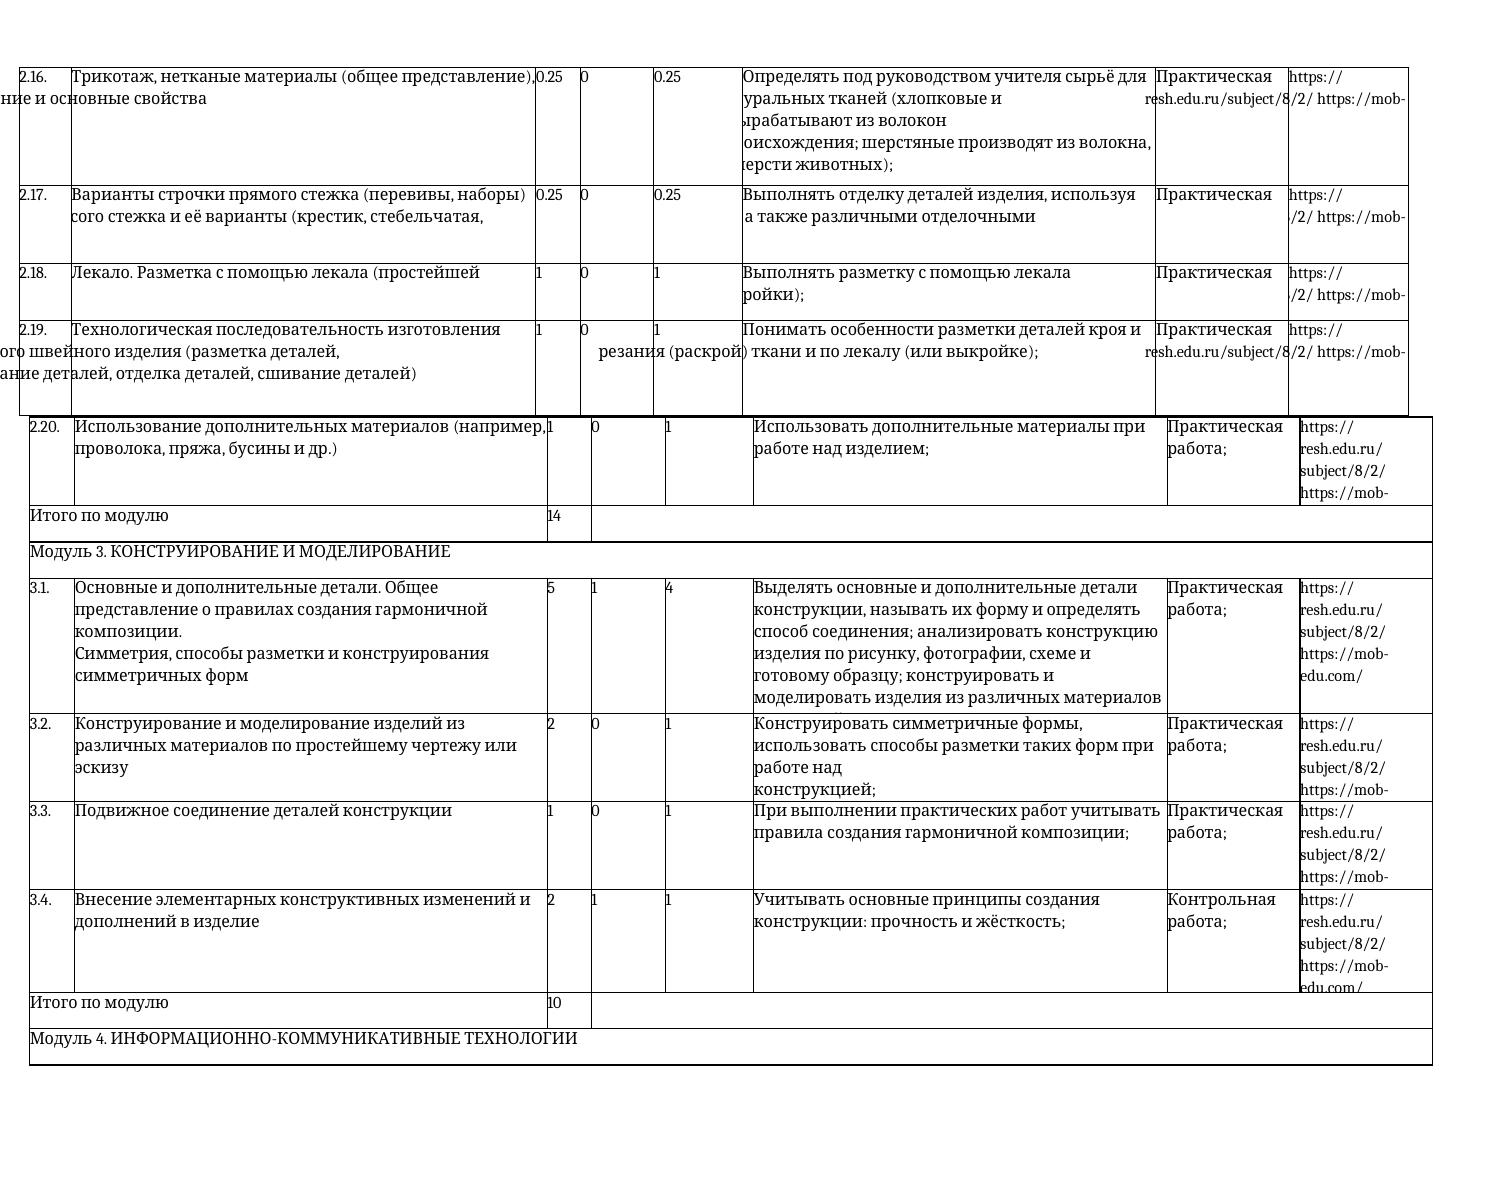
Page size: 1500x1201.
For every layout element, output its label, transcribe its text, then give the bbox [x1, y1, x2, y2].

table_cell Внесение элементарных конструктивных изменений и дополнений в изделие [75, 890, 547, 992]
table_cell 10 [548, 993, 591, 1028]
table_cell Конструирование и моделирование изделий из различных материалов по простейшему чертежу или эскизу [75, 714, 547, 801]
table_cell 0 [581, 321, 653, 415]
table_cell Модуль 3. КОНСТРУИРОВАНИЕ И МОДЕЛИРОВАНИЕ [30, 543, 1432, 577]
table_cell 1 [666, 714, 753, 801]
table_cell Контрольная работа; [1168, 890, 1299, 992]
table_cell 2.17. [20, 186, 71, 262]
table_cell 1 [654, 321, 742, 415]
table_cell Итого по модулю [30, 506, 547, 541]
table_cell Практическая работа; [1156, 264, 1288, 320]
table_cell 2.16. [20, 68, 71, 185]
table_cell 3.4. [30, 890, 74, 992]
table_cell Итого по модулю [30, 993, 547, 1028]
table_cell 4 [666, 579, 753, 713]
table_cell Подвижное соединение деталей конструкции [75, 802, 547, 889]
table_cell [592, 993, 1432, 1028]
table_cell Практическая работа; [1168, 579, 1299, 713]
table_cell Практическая работа; [1156, 186, 1288, 262]
table_cell 0 [592, 714, 665, 801]
table_cell 1 [592, 890, 665, 992]
table_cell https://resh.edu.ru/subject/8/2/ https://mob-edu.com/ [1301, 714, 1432, 801]
table_cell 2 [548, 714, 591, 801]
table_cell 5 [548, 579, 591, 713]
table_cell Лекало. Разметка с помощью лекала (простейшей выкройки) [72, 264, 535, 320]
table_cell 0.25 [536, 186, 580, 262]
table_cell Практическая работа; [1168, 714, 1299, 801]
table_cell https://resh.edu.ru/subject/8/2/ https://mob-edu.com/ [1301, 802, 1432, 889]
table_cell Технологическая последовательность изготовления несложного швейного изделия (разметка деталей, выкраивание деталей, отделка деталей, сшивание деталей) [72, 321, 535, 415]
table_cell Модуль 4. ИНФОРМАЦИОННО-КОММУНИКАТИВНЫЕ ТЕХНОЛОГИИ [30, 1029, 1432, 1064]
table_cell Определять под руководством учителя сырьё для производства натуральных тканей (хлопковые и льняные ткани вырабатывают из волокон растительного происхождения; шерстяные производят из волокна, получаемого из шерсти животных); [743, 68, 1155, 185]
table_cell 1 [592, 579, 665, 713]
table_cell 14 [548, 506, 591, 541]
table_cell Выделять основные и дополнительные детали конструкции, называть их форму и определять способ соединения; анализировать конструкцию изделия по рисунку, фотографии, схеме и готовому образцу; конструировать и моделировать изделия из различных материалов по простейшему чертежу или эскизу; [754, 579, 1167, 713]
table_cell Выполнять отделку деталей изделия, используя строчки стежков, а также различными отделочными материалами; [743, 186, 1155, 262]
table_cell 0 [581, 264, 653, 320]
table_cell Основные и дополнительные детали. Общее представление о правилах создания гармоничной композиции. Симметрия, способы разметки и конструирования симметричных форм [75, 579, 547, 713]
table_cell 0.25 [536, 68, 580, 185]
table_header 1 [548, 418, 591, 505]
table_cell https://resh.edu.ru/subject/8/2/ https://mob-edu.com/ [1289, 321, 1408, 415]
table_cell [1156, 68, 1288, 185]
table_cell https://resh.edu.ru/subject/8/2/ https://mob-edu.com/ [1301, 579, 1432, 713]
table_header Использовать дополнительные материалы при работе над изделием; [754, 418, 1167, 505]
table_header Практическая работа; [1168, 418, 1299, 505]
table_cell 1 [666, 802, 753, 889]
table_cell Варианты строчки прямого стежка (перевивы, наборы) и/или строчка косого стежка и её варианты (крестик, стебельчатая, ёлочка) [72, 186, 535, 262]
table_header 1 [666, 418, 753, 505]
table_cell Практическая работа; [1168, 802, 1299, 889]
table_cell 2 [548, 890, 591, 992]
table_cell 3.1. [30, 579, 74, 713]
table_cell При выполнении практических работ учитывать правила создания гармоничной композиции; [754, 802, 1167, 889]
table_header https://resh.edu.ru/subject/8/2/ https://mob-edu.com/ [1301, 418, 1432, 505]
table_header Использование дополнительных материалов (например, проволока, пряжа, бусины и др.) [75, 418, 547, 505]
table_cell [1301, 890, 1432, 992]
table_cell [592, 506, 1432, 541]
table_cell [1289, 68, 1408, 185]
table_cell 1 [548, 802, 591, 889]
table_header 2.20. [30, 418, 74, 505]
table_cell 2.18. [20, 264, 71, 320]
table_cell https://resh.edu.ru/subject/8/2/ https://mob-edu.com/ [1289, 186, 1408, 262]
table_cell Учитывать основные принципы создания конструкции: прочность и жёсткость; [754, 890, 1167, 992]
table_cell Практическая работа; [1156, 321, 1288, 415]
table_cell 1 [536, 264, 580, 320]
table_cell 0.25 [654, 186, 742, 262]
table_cell https://resh.edu.ru/subject/8/2/ https://mob-edu.com/ [1289, 264, 1408, 320]
table_cell 0 [581, 186, 653, 262]
table_cell 1 [536, 321, 580, 415]
table_cell 0 [592, 802, 665, 889]
table_cell 3.2. [30, 714, 74, 801]
table_cell 1 [666, 890, 753, 992]
table_cell Конструировать симметричные формы, использовать способы разметки таких форм при работе над конструкцией; [754, 714, 1167, 801]
table_cell Понимать особенности разметки деталей кроя и резания (раскрой) ткани и по лекалу (или выкройке); [743, 321, 1155, 415]
table_cell 2.19. [20, 321, 71, 415]
table_header 0 [592, 418, 665, 505]
table_cell 0.25 [654, 68, 742, 185]
table_cell Трикотаж, нетканые материалы (общее представление), его строение и основные свойства [72, 68, 535, 185]
table_cell Выполнять разметку с помощью лекала (простейшей выкройки); [743, 264, 1155, 320]
table_cell 3.3. [30, 802, 74, 889]
table_cell 0 [581, 68, 653, 185]
table_cell 1 [654, 264, 742, 320]
